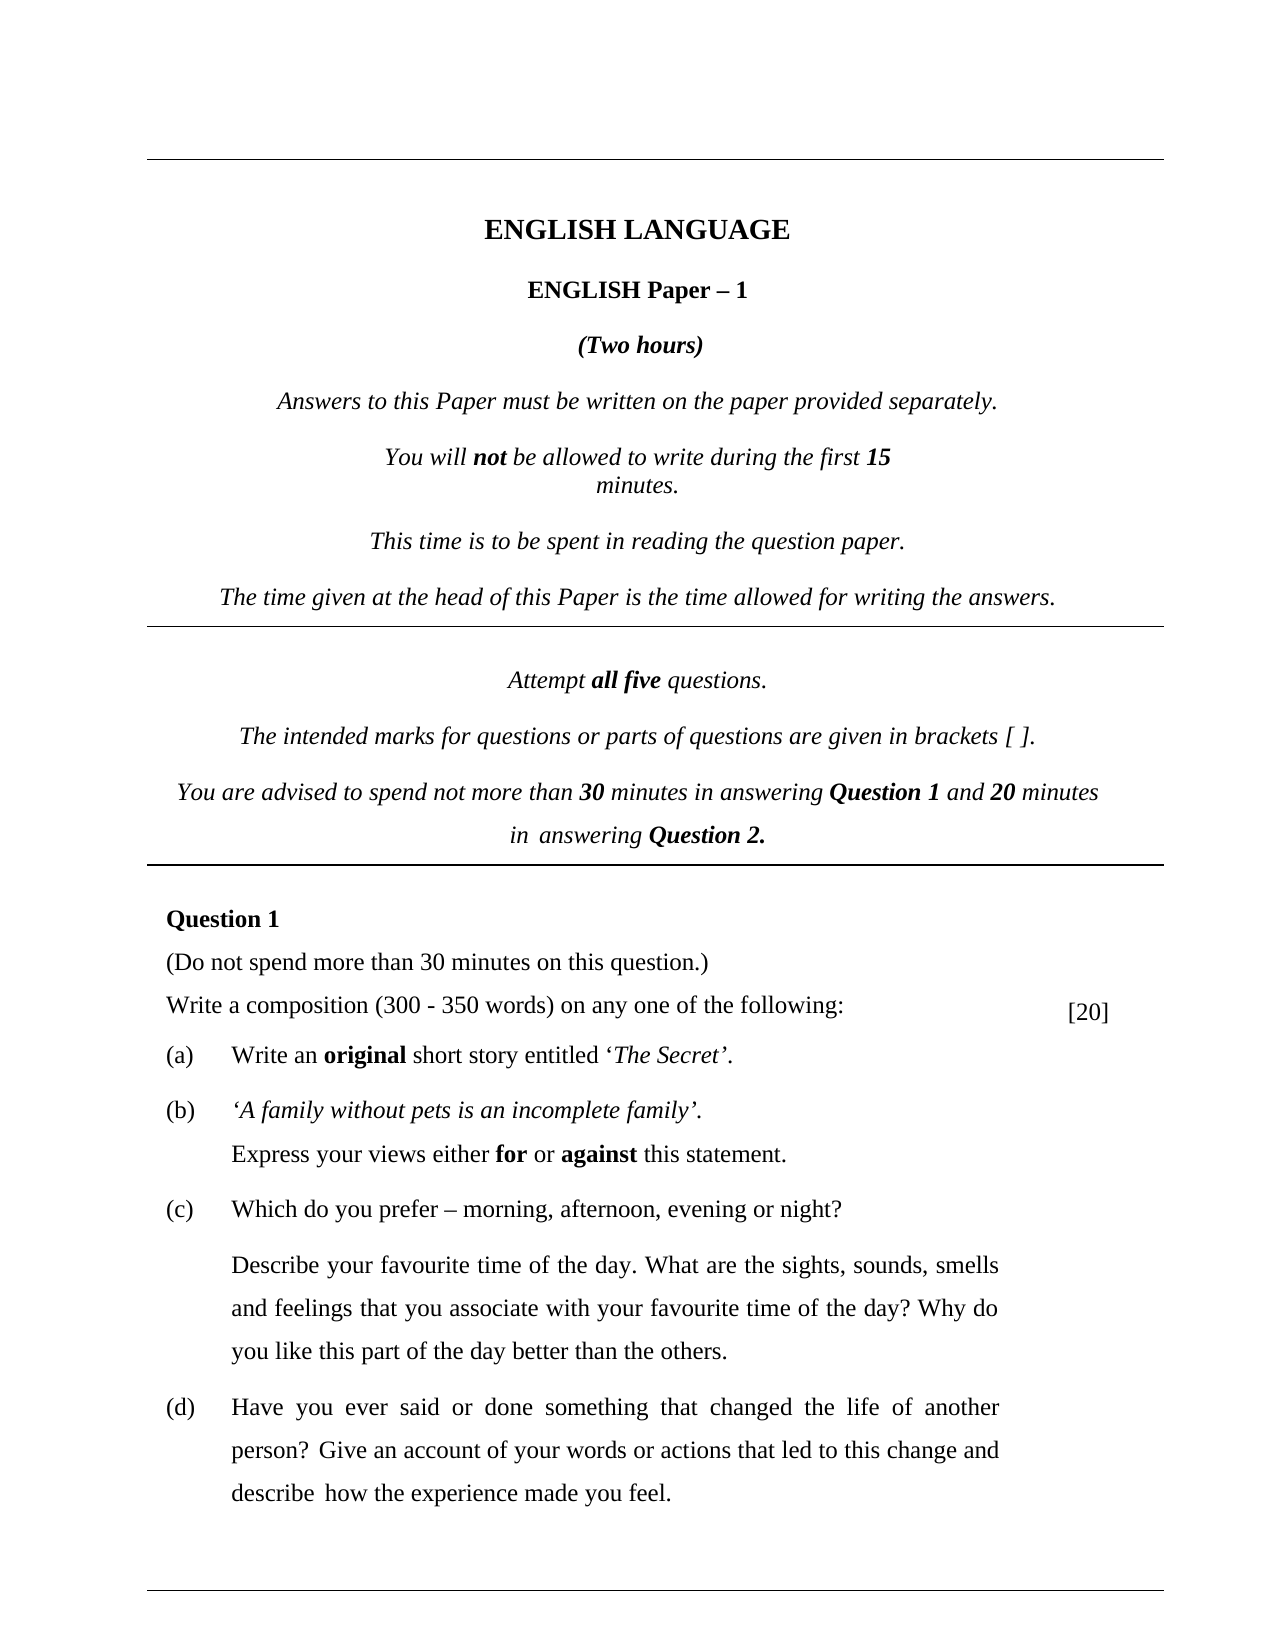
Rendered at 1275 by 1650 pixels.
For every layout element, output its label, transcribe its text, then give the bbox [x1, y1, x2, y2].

list Write an original short story entitled ‘The Secret’. [166, 1040, 1158, 1069]
text Attempt all five questions. [340, 666, 935, 694]
list Which do you prefer – morning, afternoon, evening or night? [166, 1194, 1158, 1223]
text Answers to this Paper must be written on the paper provided separately. [164, 386, 1111, 415]
text (Two hours) [340, 331, 942, 359]
text ENGLISH LANGUAGE [340, 212, 935, 246]
text Describe your favourite time of the day. What are the sights, sounds, smells and feelings that you associate with your favourite time of the day? Why do you like this part of the day better than the others. [231, 1250, 999, 1365]
subtitle Question 1 [166, 904, 1158, 932]
text This time is to be spent in reading the question paper. [340, 526, 935, 555]
text Express your views either for or against this statement. [231, 1139, 1158, 1167]
subtitle ENGLISH Paper – 1 [340, 275, 936, 303]
text (Do not spend more than 30 minutes on this question.) [166, 947, 1158, 976]
text The time given at the head of this Paper is the time allowed for writing the answers. [164, 582, 1111, 611]
text The intended marks for questions or parts of questions are given in brackets [ ]. [117, 721, 1158, 750]
text Write a composition (300 - 350 words) on any one of the following: [20] [166, 990, 1158, 1026]
text You will not be allowed to write during the first 15 minutes. [340, 442, 935, 499]
list Have you ever said or done something that changed the life of another person? Give an account of your words or actions that led to this change and describe how the experience made you feel. [166, 1392, 999, 1507]
list ‘A family without pets is an incomplete family’. [166, 1095, 1158, 1124]
text You are advised to spend not more than 30 minutes in answering Question 1 and 20 minutes in answering Question 2. [164, 777, 1111, 848]
